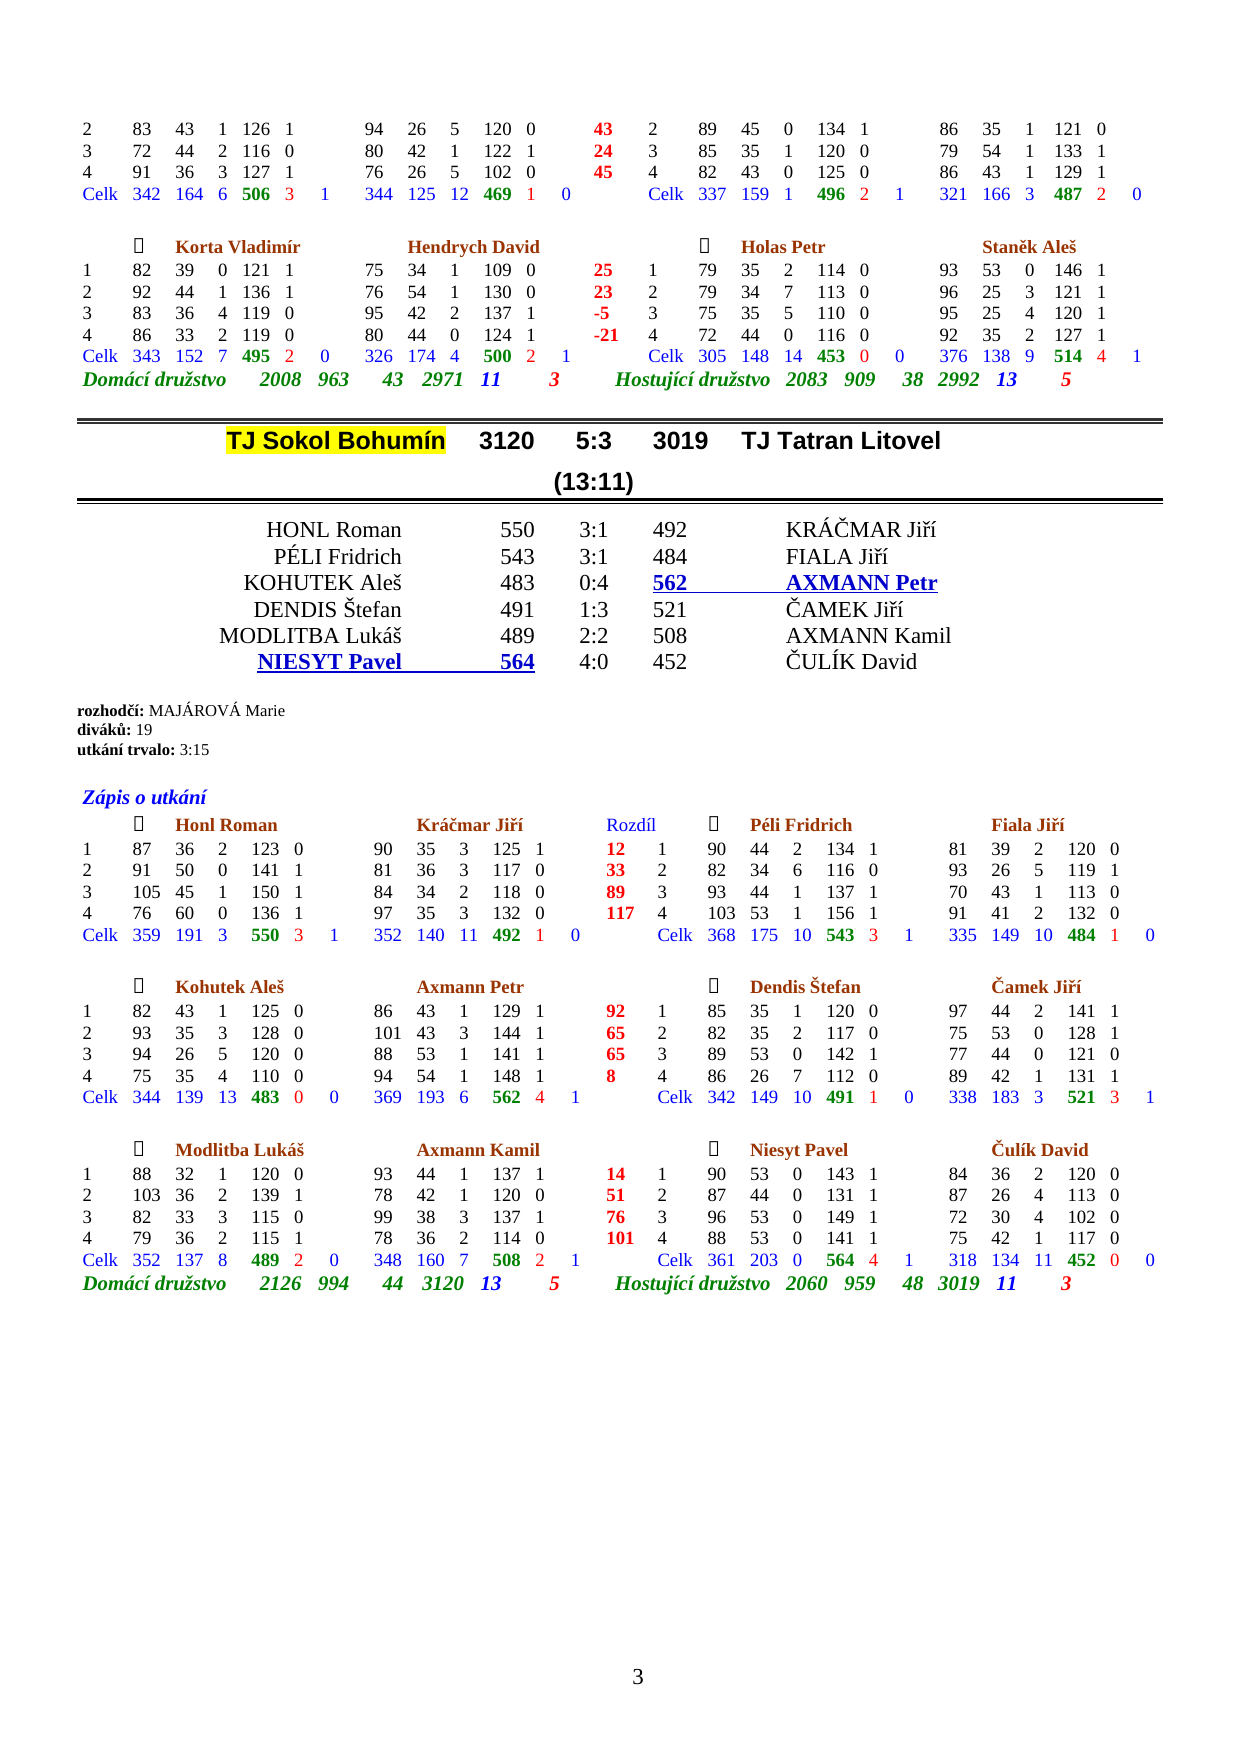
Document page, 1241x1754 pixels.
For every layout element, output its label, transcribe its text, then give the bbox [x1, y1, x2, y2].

text utkání trvalo: 3:15 [77, 739, 1163, 758]
text diváků: 19 [77, 720, 1163, 739]
text PÉLI Fridrich 543 3:1 484 FIALA Jiří [77, 543, 1163, 569]
text Celk 343 152 7 495 2 0 326 174 4 500 2 1 Celk 305 148 14 453 0 0 376 138 9 514 4 1 [82, 345, 1163, 367]
text MODLITBA Lukáš 489 2:2 508 AXMANN Kamil [77, 622, 1163, 648]
text Celk 342 164 6 506 3 1 344 125 12 469 1 0 Celk 337 159 1 496 2 1 321 166 3 487 2 0 [82, 183, 1163, 204]
text rozhodčí: MAJÁROVÁ Marie [77, 701, 1163, 720]
text 2 103 36 2 139 1 78 42 1 120 0 51 2 87 44 0 131 1 87 26 4 113 0 [82, 1184, 1163, 1206]
text 4 75 35 4 110 0 94 54 1 148 1 8 4 86 26 7 112 0 89 42 1 131 1 [82, 1065, 1163, 1086]
text 2 83 43 1 126 1 94 26 5 120 0 43 2 89 45 0 134 1 86 35 1 121 0 [82, 118, 1163, 140]
text  Kohutek Aleš Axmann Petr  Dendis Štefan Čamek Jiří [82, 972, 1163, 1000]
text 4 76 60 0 136 1 97 35 3 132 0 117 4 103 53 1 156 1 91 41 2 132 0 [82, 902, 1163, 924]
text 4 86 33 2 119 0 80 44 0 124 1 -21 4 72 44 0 116 0 92 35 2 127 1 [82, 324, 1163, 345]
text 1 87 36 2 123 0 90 35 3 125 1 12 1 90 44 2 134 1 81 39 2 120 0 [82, 837, 1163, 859]
text 2 91 50 0 141 1 81 36 3 117 0 33 2 82 34 6 116 0 93 26 5 119 1 [82, 859, 1163, 881]
text 1 88 32 1 120 0 93 44 1 137 1 14 1 90 53 0 143 1 84 36 2 120 0 [82, 1163, 1163, 1184]
text 1 82 39 0 121 1 75 34 1 109 0 25 1 79 35 2 114 0 93 53 0 146 1 [82, 259, 1163, 281]
text 3 105 45 1 150 1 84 34 2 118 0 89 3 93 44 1 137 1 70 43 1 113 0 [82, 881, 1163, 902]
text 3 72 44 2 116 0 80 42 1 122 1 24 3 85 35 1 120 0 79 54 1 133 1 [82, 140, 1163, 161]
text Domácí družstvo 2126 994 44 3120 13 5 Hostující družstvo 2060 959 48 3019 11 3 [82, 1270, 1163, 1294]
text 1 82 43 1 125 0 86 43 1 129 1 92 1 85 35 1 120 0 97 44 2 141 1 [82, 1000, 1163, 1022]
text 2 92 44 1 136 1 76 54 1 130 0 23 2 79 34 7 113 0 96 25 3 121 1 [82, 281, 1163, 302]
text 4 91 36 3 127 1 76 26 5 102 0 45 4 82 43 0 125 0 86 43 1 129 1 [82, 161, 1163, 183]
text  Korta Vladimír Hendrych David  Holas Petr Staněk Aleš [82, 231, 1163, 259]
text Celk 359 191 3 550 3 1 352 140 11 492 1 0 Celk 368 175 10 543 3 1 335 149 10 484 1 0 [82, 924, 1163, 945]
text Celk 344 139 13 483 0 0 369 193 6 562 4 1 Celk 342 149 10 491 1 0 338 183 3 521 3 1 [82, 1086, 1163, 1108]
text TJ Sokol Bohumín 3120 5:3 3019 TJ Tatran Litovel [77, 424, 1163, 454]
text KOHUTEK Aleš 483 0:4 562 AXMANN Petr [77, 569, 1163, 596]
text DENDIS Štefan 491 1:3 521 ČAMEK Jiří [77, 596, 1163, 622]
text  Honl Roman Kráčmar Jiří Rozdíl  Péli Fridrich Fiala Jiří [82, 809, 1163, 837]
text 3 94 26 5 120 0 88 53 1 141 1 65 3 89 53 0 142 1 77 44 0 121 0 [82, 1043, 1163, 1065]
text (13:11) [77, 459, 1163, 498]
text Celk 352 137 8 489 2 0 348 160 7 508 2 1 Celk 361 203 0 564 4 1 318 134 11 452 0 0 [82, 1249, 1163, 1270]
text 2 93 35 3 128 0 101 43 3 144 1 65 2 82 35 2 117 0 75 53 0 128 1 [82, 1022, 1163, 1043]
text 4 79 36 2 115 1 78 36 2 114 0 101 4 88 53 0 141 1 75 42 1 117 0 [82, 1227, 1163, 1249]
text 3 83 36 4 119 0 95 42 2 137 1 -5 3 75 35 5 110 0 95 25 4 120 1 [82, 302, 1163, 324]
text Zápis o utkání [82, 785, 1163, 809]
text  Modlitba Lukáš Axmann Kamil  Niesyt Pavel Čulík David [82, 1134, 1163, 1163]
text Domácí družstvo 2008 963 43 2971 11 3 Hostující družstvo 2083 909 38 2992 13 5 [82, 367, 1163, 391]
text 3 82 33 3 115 0 99 38 3 137 1 76 3 96 53 0 149 1 72 30 4 102 0 [82, 1206, 1163, 1227]
text HONL Roman 550 3:1 492 KRÁČMAR Jiří [77, 517, 1163, 543]
text NIESYT Pavel 564 4:0 452 ČULÍK David [77, 648, 1163, 675]
